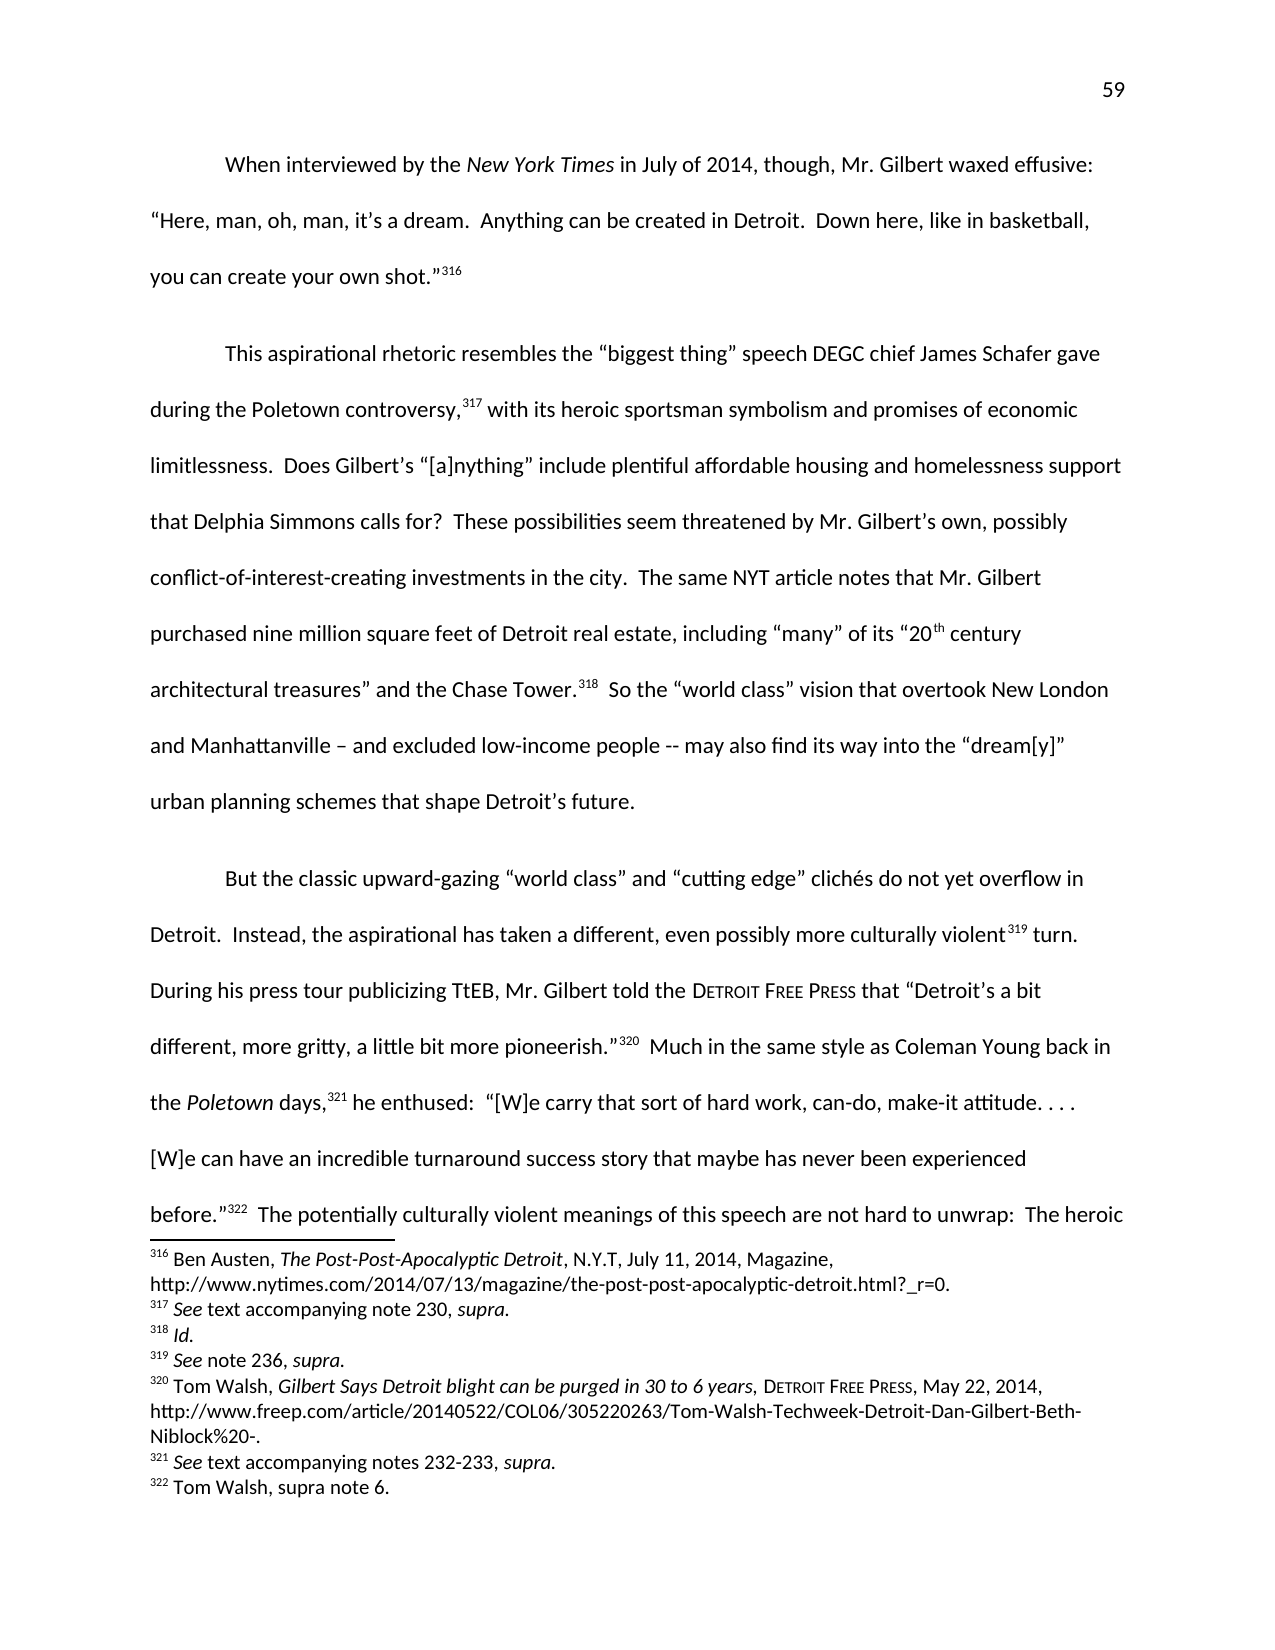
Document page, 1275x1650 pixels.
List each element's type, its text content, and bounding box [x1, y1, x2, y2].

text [150, 864, 1125, 1228]
text When interviewed by the New York Times in July of 2014, though, Mr. Gilbert waxed effusive: “Here, man, oh, man, it’s a dream. Anything can be created in Detroit. Down here, like in basketball, you can create your own shot.” [150, 150, 1125, 290]
text This aspirational rhetoric resembles the “biggest thing” speech DEGC chief James Schafer gave during the Poletown controversy, with its heroic sportsman symbolism and promises of economic limitlessness. Does Gilbert’s “[a]nything” include plentiful affordable housing and homelessness support that Delphia Simmons calls for? These possibilities seem threatened by Mr. Gilbert’s own, possibly conflict-of-interest-creating investments in the city. The same NYT article notes that Mr. Gilbert purchased nine million square feet of Detroit real estate, including “many” of its “20th century architectural treasures” and the Chase Tower. So the “world class” vision that overtook New London and Manhattanville – and excluded low-income people -- may also find its way into the “dream[y]” urban planning schemes that shape Detroit’s future. [150, 339, 1125, 815]
